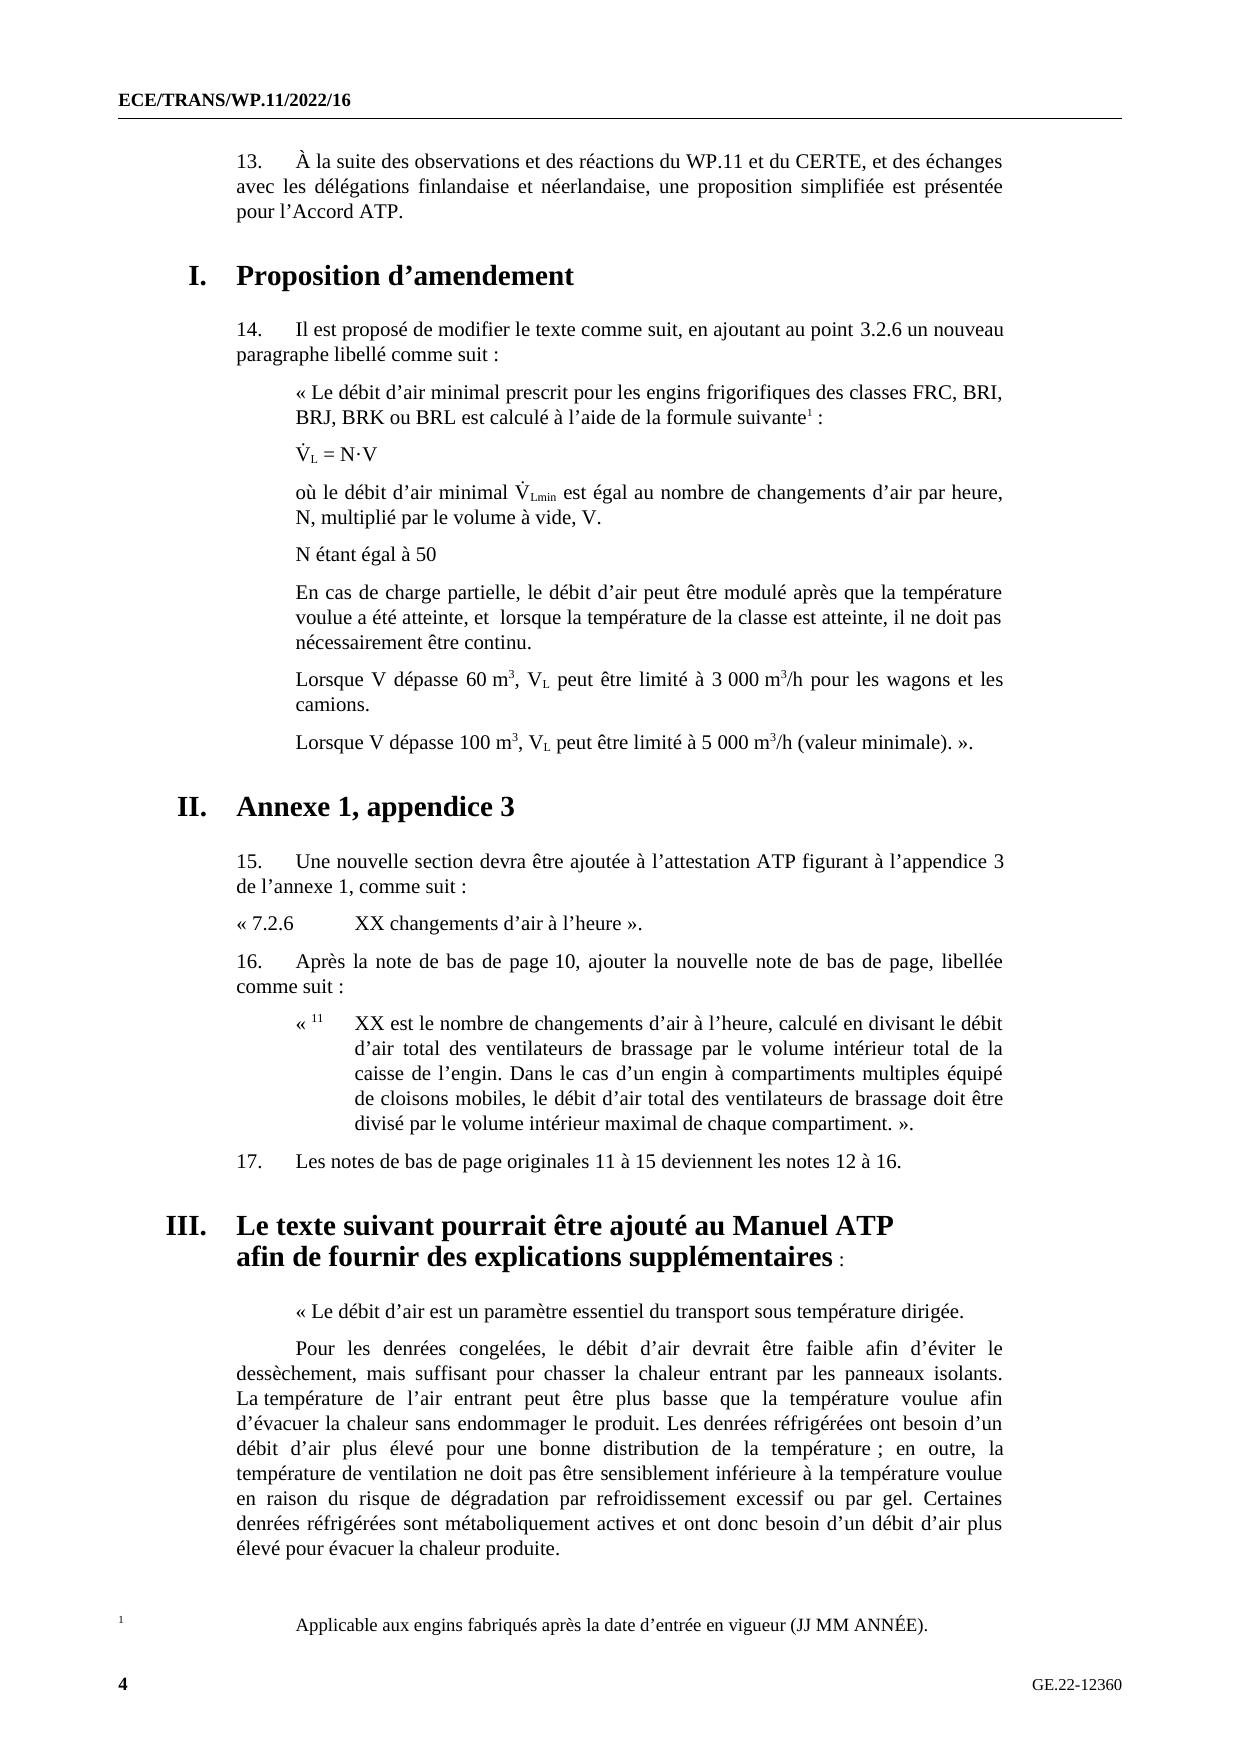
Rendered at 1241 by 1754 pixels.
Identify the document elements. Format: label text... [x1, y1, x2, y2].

text Lorsque V dépasse 100 m3, VL peut être limité à 5 000 m3/h (valeur minimale). ». [295, 729, 1004, 754]
text N étant égal à 50 [295, 541, 1004, 566]
text III. Le texte suivant pourrait être ajouté au Manuel ATP afin de fournir des explications supplémentaires : [118, 1210, 1004, 1273]
text 17. Les notes de bas de page originales 11 à 15 deviennent les notes 12 à 16. [236, 1148, 1004, 1173]
text En cas de charge partielle, le débit d’air peut être modulé après que la température voulue a été atteinte, et lorsque la température de la classe est atteinte, il ne doit pas nécessairement être continu. [295, 579, 1004, 654]
text « 7.2.6 XX changements d’air à l’heure ». [236, 910, 1004, 935]
text Lorsque V dépasse 60 m3, VL peut être limité à 3 000 m3/h pour les wagons et les camions. [295, 666, 1004, 716]
text « Le débit d’air minimal prescrit pour les engins frigorifiques des classes FRC, BRI, BRJ, BRK ou BRL est calculé à l’aide de la formule suivante : [295, 379, 1004, 429]
text « Le débit d’air est un paramètre essentiel du transport sous température dirigée. [236, 1298, 1004, 1323]
text 14. Il est proposé de modifier le texte comme suit, en ajoutant au point 3.2.6 un nouveau paragraphe libellé comme suit : [236, 316, 1004, 366]
text V̇L = N·V [295, 441, 1004, 466]
text II. Annexe 1, appendice 3 [118, 791, 1004, 823]
text « 11 XX est le nombre de changements d’air à l’heure, calculé en divisant le débit d’air total des ventilateurs de brassage par le volume intérieur total de la caisse de l’engin. Dans le cas d’un engin à compartiments multiples équipé de cloisons mobiles, le débit d’air total des ventilateurs de brassage doit être divisé par le volume intérieur maximal de chaque compartiment. ». [295, 1010, 1004, 1135]
text I. Proposition d’amendement [118, 260, 1004, 291]
text 15. Une nouvelle section devra être ajoutée à l’attestation ATP figurant à l’appendice 3 de l’annexe 1, comme suit : [236, 848, 1004, 898]
text 16. Après la note de bas de page 10, ajouter la nouvelle note de bas de page, libellée comme suit : [236, 948, 1004, 998]
text où le débit d’air minimal V̇Lmin est égal au nombre de changements d’air par heure, N, multiplié par le volume à vide, V. [295, 479, 1004, 529]
text 13. À la suite des observations et des réactions du WP.11 et du CERTE, et des échanges avec les délégations finlandaise et néerlandaise, une proposition simplifiée est présentée pour l’Accord ATP. [236, 148, 1004, 223]
text Pour les denrées congelées, le débit d’air devrait être faible afin d’éviter le dessèchement, mais suffisant pour chasser la chaleur entrant par les panneaux isolants. La température de l’air entrant peut être plus basse que la température voulue afin d’évacuer la chaleur sans endommager le produit. Les denrées réfrigérées ont besoin d’un débit d’air plus élevé pour une bonne distribution de la température ; en outre, la température de ventilation ne doit pas être sensiblement inférieure à la température voulue en raison du risque de dégradation par refroidissement excessif ou par gel. Certaines denrées réfrigérées sont métaboliquement actives et ont donc besoin d’un débit d’air plus élevé pour évacuer la chaleur produite. [236, 1335, 1004, 1560]
